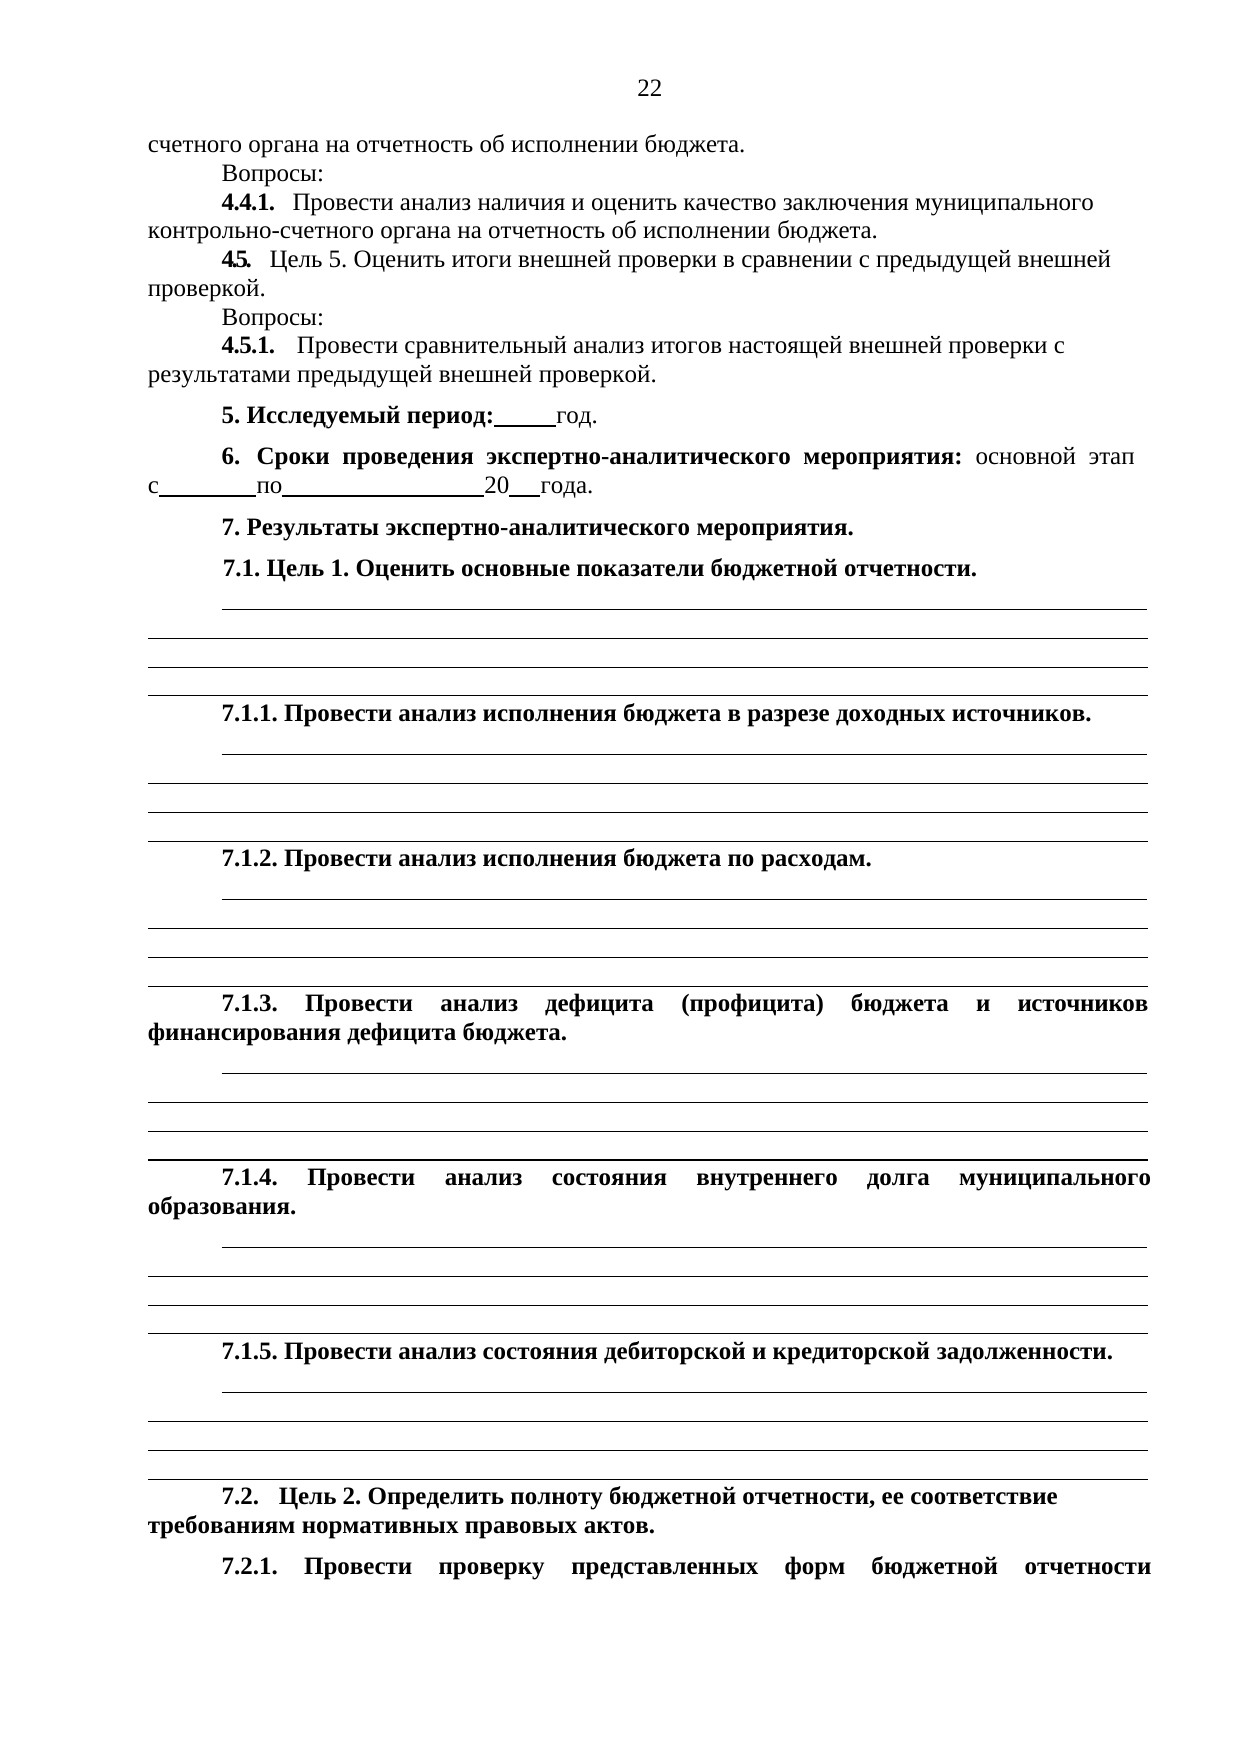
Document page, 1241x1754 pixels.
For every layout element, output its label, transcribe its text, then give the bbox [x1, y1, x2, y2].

list Сроки проведения экспертно-аналитического мероприятия: основной этап с по 20 года. [148, 441, 1152, 499]
list Исследуемый период: год. [221, 400, 1196, 429]
list Провести анализ дефицита (профицита) бюджета и источников финансирования дефицита бюджета. [148, 988, 1151, 1046]
list Цель 1. Оценить основные показатели бюджетной отчетности. [223, 553, 1196, 582]
text счетного органа на отчетность об исполнении бюджета. [148, 129, 1196, 158]
list Провести анализ наличия и оценить качество заключения муниципального контрольно-счетного органа на отчетность об исполнении бюджета. [148, 187, 1151, 244]
list Провести проверку представленных форм бюджетной отчетности [221, 1551, 1196, 1580]
list Провести анализ исполнения бюджета по расходам. [221, 843, 1196, 872]
list Провести сравнительный анализ итогов настоящей внешней проверки с результатами предыдущей внешней проверкой. [148, 330, 1151, 388]
list Цель 2. Определить полноту бюджетной отчетности, ее соответствие требованиям нормативных правовых актов. [148, 1481, 1152, 1539]
list Провести анализ состояния внутреннего долга муниципального образования. [148, 1162, 1152, 1220]
text Вопросы: [221, 158, 1196, 187]
list Результаты экспертно-аналитического мероприятия. [221, 512, 1196, 541]
list Провести анализ исполнения бюджета в разрезе доходных источников. [221, 698, 1196, 727]
text Вопросы: [221, 302, 1196, 330]
list Провести анализ состояния дебиторской и кредиторской задолженности. [221, 1336, 1196, 1365]
list Цель 5. Оценить итоги внешней проверки в сравнении с предыдущей внешней проверкой. [148, 244, 1151, 302]
